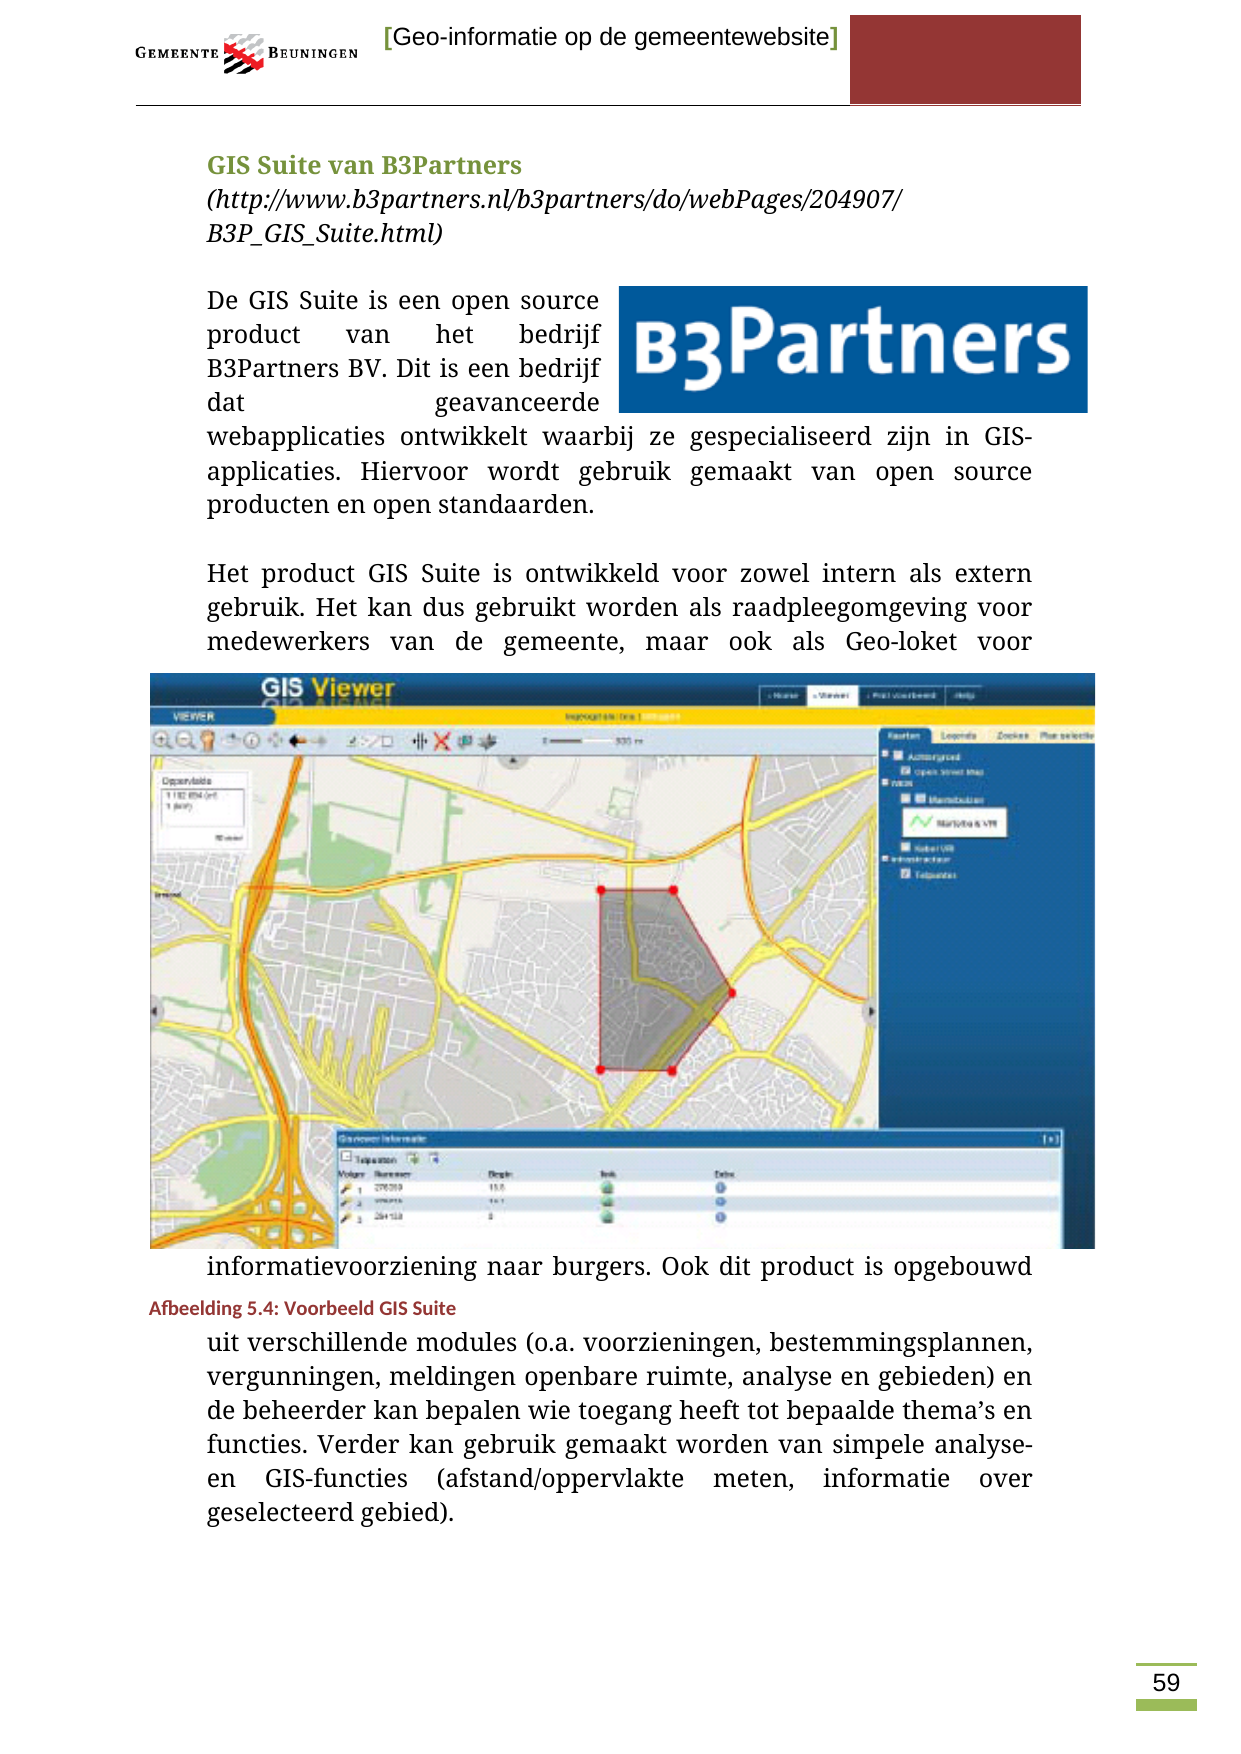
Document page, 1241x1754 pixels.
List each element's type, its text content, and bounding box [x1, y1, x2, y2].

text Het product GIS Suite is ontwikkeld voor zowel intern als extern gebruik. Het kan dus gebruikt worden als raadpleegomgeving voor medewerkers van de gemeente, maar ook als Geo-loket voor informatievoorziening naar burgers. Ook dit product is opgebouwd uit verschillende modules (o.a. voorzieningen, bestemmingsplannen, vergunningen, meldingen openbare ruimte, analyse en gebieden) en de beheerder kan bepalen wie toegang heeft tot bepaalde thema’s en functies. Verder kan gebruik gemaakt worden van simpele analyse- en GIS-functies (afstand/oppervlakte meten, informatie over geselecteerd gebied). [207, 1324, 1033, 1529]
text Het product GIS Suite is ontwikkeld voor zowel intern als extern gebruik. Het kan dus gebruikt worden als raadpleegomgeving voor medewerkers van de gemeente, maar ook als Geo-loket voor informatievoorziening naar burgers. Ook dit product is opgebouwd uit verschillende modules (o.a. voorzieningen, bestemmingsplannen, vergunningen, meldingen openbare ruimte, analyse en gebieden) en de beheerder kan bepalen wie toegang heeft tot bepaalde thema’s en functies. Verder kan gebruik gemaakt worden van simpele analyse- en GIS-functies (afstand/oppervlakte meten, informatie over geselecteerd gebied). [207, 1249, 1033, 1295]
text (http://www.b3partners.nl/b3partners/do/webPages/204907/B3P_GIS_Suite.html) [207, 182, 1033, 250]
picture [135, 30, 358, 74]
text GIS Suite van B3Partners [207, 148, 1093, 182]
picture [618, 286, 1088, 413]
text Het product GIS Suite is ontwikkeld voor zowel intern als extern gebruik. Het kan dus gebruikt worden als raadpleegomgeving voor medewerkers van de gemeente, maar ook als Geo-loket voor informatievoorziening naar burgers. Ook dit product is opgebouwd uit verschillende modules (o.a. voorzieningen, bestemmingsplannen, vergunningen, meldingen openbare ruimte, analyse en gebieden) en de beheerder kan bepalen wie toegang heeft tot bepaalde thema’s en functies. Verder kan gebruik gemaakt worden van simpele analyse- en GIS-functies (afstand/oppervlakte meten, informatie over geselecteerd gebied). [207, 555, 1033, 673]
picture [150, 673, 1096, 1249]
